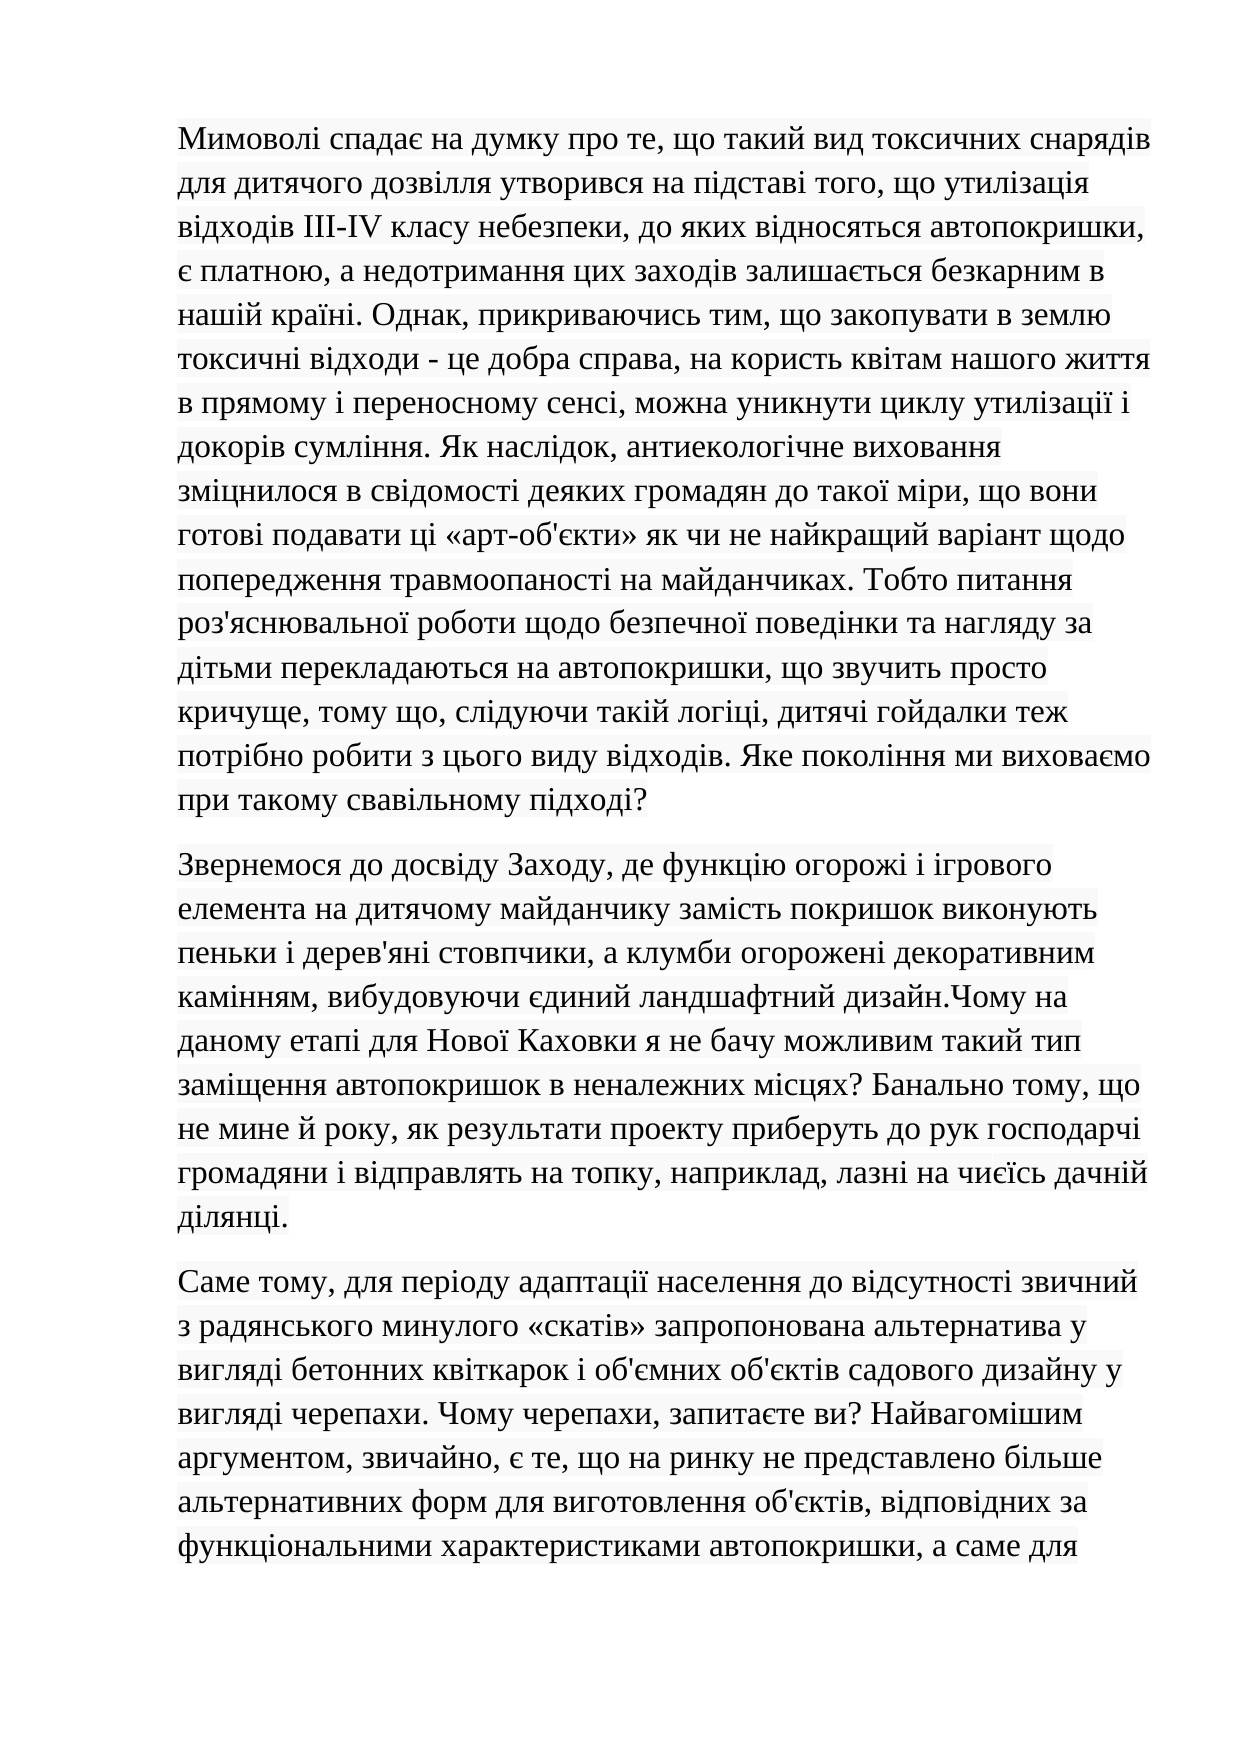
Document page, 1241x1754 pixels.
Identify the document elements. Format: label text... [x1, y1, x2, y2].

text Мимоволі спадає на думку про те, що такий вид токсичних снарядів для дитячого дозвілля утворився на підставі того, що утилізація відходів ІІІ-ІV класу небезпеки, до яких відносяться автопокришки, є платною, а недотримання цих заходів залишається безкарним в нашій країні. Однак, прикриваючись тим, що закопувати в землю токсичні відходи - це добра справа, на користь квітам нашого життя в прямому і переносному сенсі, можна уникнути циклу утилізації і докорів сумління. Як наслідок, антиекологічне виховання зміцнилося в свідомості деяких громадян до такої міри, що вони готові подавати ці «арт-об'єкти» як чи не найкращий варіант щодо попередження травмоопаності на майданчиках. Тобто питання роз'яснювальної роботи щодо безпечної поведінки та нагляду за дітьми перекладаються на автопокришки, що звучить просто кричуще, тому що, слідуючи такій логіці, дитячі гойдалки теж потрібно робити з цього виду відходів. Яке покоління ми виховаємо при такому свавільному підході? [177, 118, 1152, 817]
text Звернемося до досвіду Заходу, де функцію огорожі і ігрового елемента на дитячому майданчику замість покришок виконують пеньки і дерев'яні стовпчики, а клумби огорожені декоративним камінням, вибудовуючи єдиний ландшафтний дизайн.Чому на даному етапі для Нової Каховки я не бачу можливим такий тип заміщення автопокришок в неналежних місцях? Банально тому, що не мине й року, як результати проекту приберуть до рук господарчі громадяни і відправлять на топку, наприклад, лазні на чиєїсь дачній ділянці. [177, 844, 1152, 1235]
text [177, 1261, 1152, 1564]
